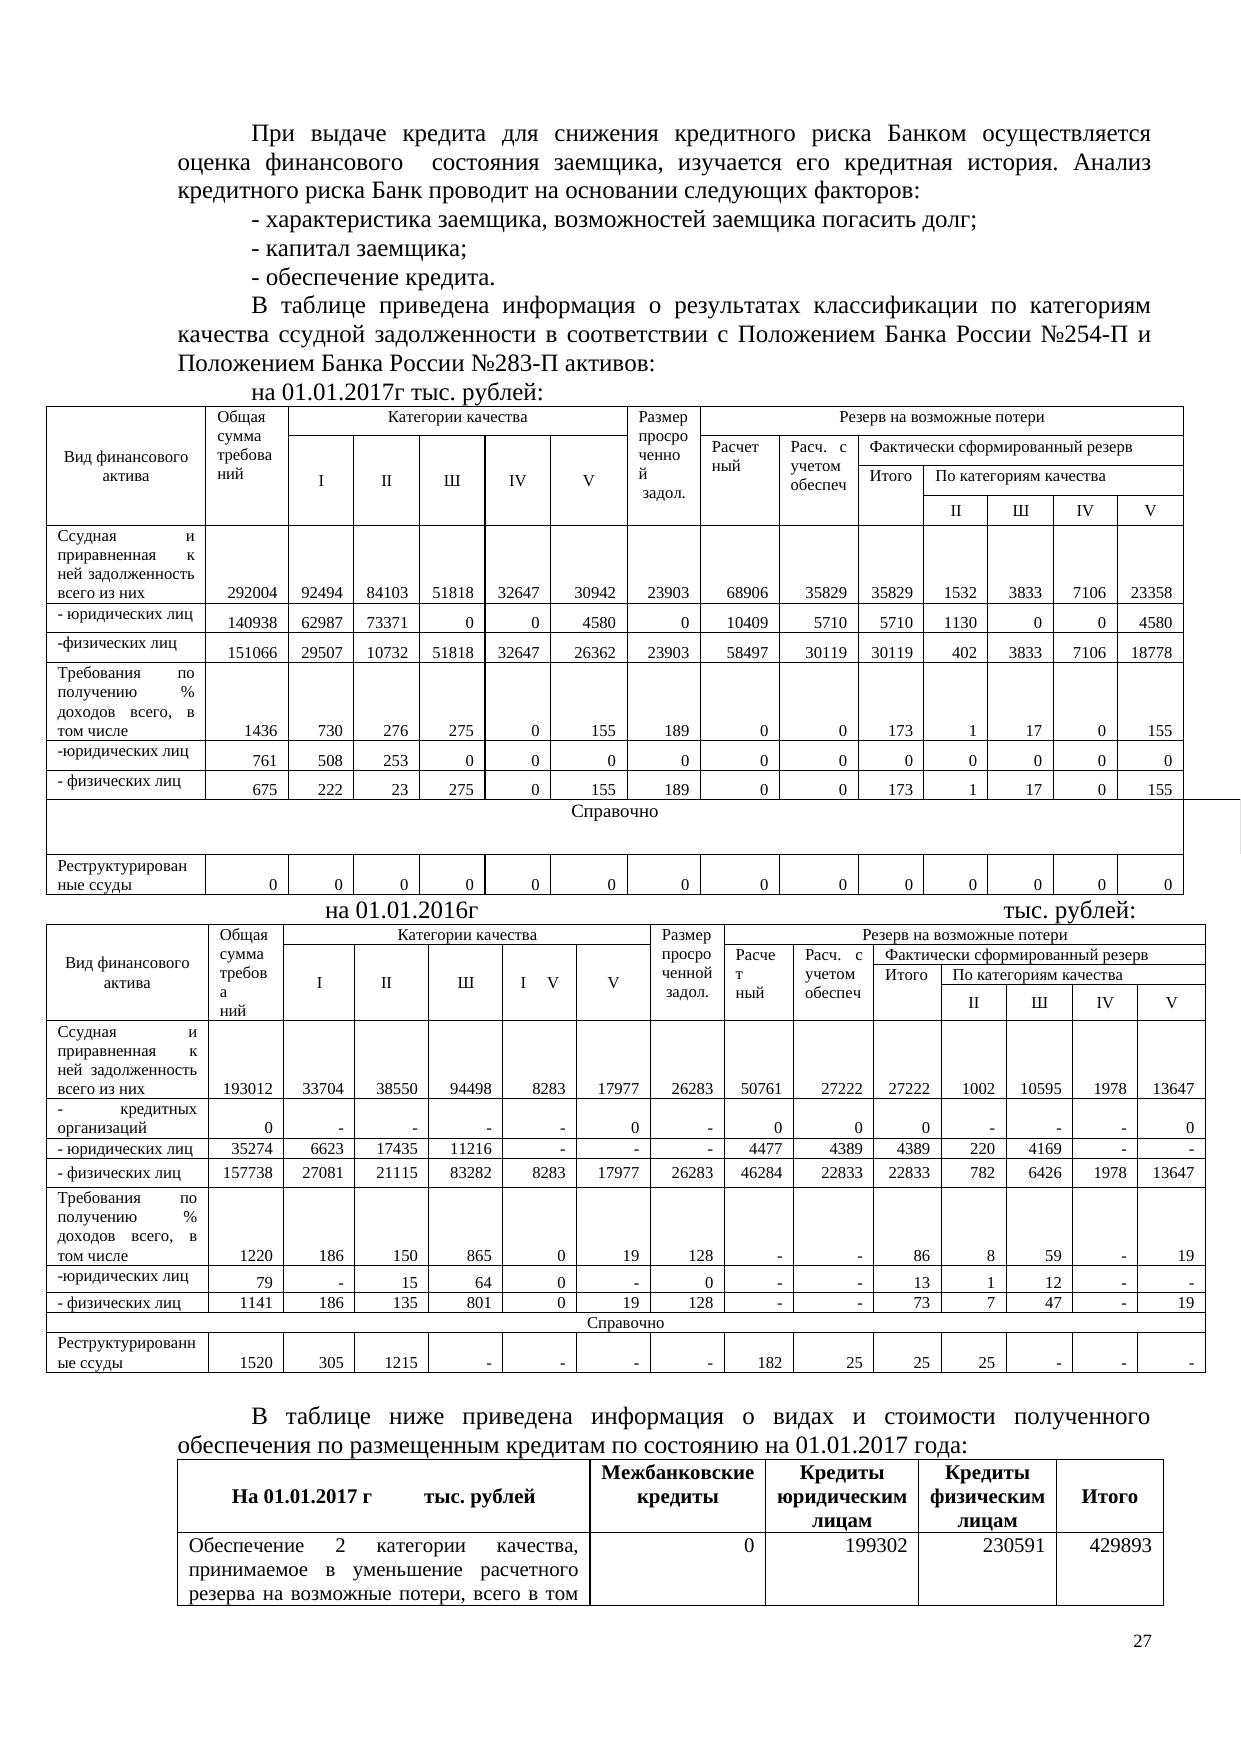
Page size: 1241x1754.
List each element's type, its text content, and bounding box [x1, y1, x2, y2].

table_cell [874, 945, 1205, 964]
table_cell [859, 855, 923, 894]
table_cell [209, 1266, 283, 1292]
table_cell 32647 [486, 526, 550, 602]
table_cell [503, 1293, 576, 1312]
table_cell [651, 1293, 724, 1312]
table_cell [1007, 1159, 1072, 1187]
table_cell 92494 [289, 526, 353, 602]
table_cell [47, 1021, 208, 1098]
table_cell II [354, 436, 419, 525]
table_cell 0 [486, 771, 550, 799]
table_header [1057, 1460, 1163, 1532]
table_cell 155 [1118, 663, 1183, 740]
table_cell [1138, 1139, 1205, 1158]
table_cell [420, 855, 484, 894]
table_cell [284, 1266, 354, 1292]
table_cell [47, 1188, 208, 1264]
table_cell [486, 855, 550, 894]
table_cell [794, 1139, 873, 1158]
text При выдаче кредита для снижения кредитного риска Банком осуществляется оценка финансового состояния заемщика, изучается его кредитная история. Анализ кредитного риска Банк проводит на основании следующих факторов: [177, 118, 1152, 204]
table_cell 26362 [551, 633, 627, 662]
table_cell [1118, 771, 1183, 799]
table_cell 4580 [551, 604, 627, 632]
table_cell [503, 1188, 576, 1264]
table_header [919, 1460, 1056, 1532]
table_cell По категориям качества [924, 466, 1183, 495]
table_cell 0 [780, 663, 858, 740]
table_cell 18778 [1118, 633, 1183, 662]
table_cell - юридических лиц [47, 604, 205, 632]
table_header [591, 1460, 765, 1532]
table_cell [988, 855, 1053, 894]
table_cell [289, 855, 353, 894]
table_cell 51818 [420, 526, 484, 602]
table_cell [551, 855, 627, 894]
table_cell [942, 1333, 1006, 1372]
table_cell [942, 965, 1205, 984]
table_cell 155 [551, 663, 627, 740]
table_cell 68906 [701, 526, 779, 602]
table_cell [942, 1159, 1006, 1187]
text В таблице приведена информация о результатах классификации по категориям качества ссудной задолженности в соответствии с Положением Банка России №254-П и Положением Банка России №283-П активов: [177, 291, 1152, 377]
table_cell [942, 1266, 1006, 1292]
table_cell 29507 [289, 633, 353, 662]
table_cell 23358 [1118, 526, 1183, 602]
table_cell Требования по получению % доходов всего, в том числе [47, 663, 205, 740]
table_cell 0 [486, 663, 550, 740]
table_cell Ш [420, 436, 484, 525]
table_cell 23903 [628, 633, 700, 662]
table_cell 151066 [206, 633, 288, 662]
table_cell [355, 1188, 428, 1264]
table_cell 7106 [1054, 526, 1117, 602]
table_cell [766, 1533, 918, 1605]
table_cell 0 [701, 663, 779, 740]
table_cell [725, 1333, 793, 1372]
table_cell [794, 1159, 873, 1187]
table_cell 189 [628, 771, 700, 799]
table_cell 0 [701, 771, 779, 799]
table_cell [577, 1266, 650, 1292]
table_cell 222 [289, 771, 353, 799]
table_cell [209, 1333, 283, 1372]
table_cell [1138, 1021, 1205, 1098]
text на 01.01.2017г тыс. рублей: [177, 377, 1152, 406]
table_cell 0 [924, 741, 987, 769]
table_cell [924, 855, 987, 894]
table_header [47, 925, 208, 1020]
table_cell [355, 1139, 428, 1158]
table_cell 23 [354, 771, 419, 799]
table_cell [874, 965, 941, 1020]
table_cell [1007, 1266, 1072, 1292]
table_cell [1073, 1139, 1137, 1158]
table_cell 1532 [924, 526, 987, 602]
table_cell 0 [780, 741, 858, 769]
table_header Вид финансового актива [47, 407, 205, 525]
table_cell 30119 [780, 633, 858, 662]
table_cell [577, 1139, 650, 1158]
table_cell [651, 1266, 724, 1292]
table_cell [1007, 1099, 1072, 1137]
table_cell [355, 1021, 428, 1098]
table_cell 1 [924, 771, 987, 799]
table_cell 3833 [988, 633, 1053, 662]
table_header Размер просро ченной задол. [628, 407, 700, 525]
table_cell 0 [486, 741, 550, 769]
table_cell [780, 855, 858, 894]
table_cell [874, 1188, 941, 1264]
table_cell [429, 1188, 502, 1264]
table_cell 173 [859, 771, 923, 799]
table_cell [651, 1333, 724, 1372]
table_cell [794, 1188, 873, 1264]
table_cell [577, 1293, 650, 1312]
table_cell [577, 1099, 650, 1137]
table_cell 5710 [859, 604, 923, 632]
table_cell 0 [1054, 741, 1117, 769]
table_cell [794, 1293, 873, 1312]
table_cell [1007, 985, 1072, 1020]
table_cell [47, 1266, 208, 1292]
text В таблице ниже приведена информация о видах и стоимости полученного обеспечения по размещенным кредитам по состоянию на 01.01.2017 года: [177, 1401, 1152, 1459]
table_cell V [551, 436, 627, 525]
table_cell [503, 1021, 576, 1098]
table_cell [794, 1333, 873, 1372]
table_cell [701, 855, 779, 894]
table_cell 0 [701, 741, 779, 769]
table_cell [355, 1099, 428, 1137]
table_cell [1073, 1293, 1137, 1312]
table_cell IV [1054, 496, 1117, 525]
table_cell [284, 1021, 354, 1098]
table_cell 275 [420, 663, 484, 740]
table_cell 0 [628, 741, 700, 769]
table_cell Ш [988, 496, 1053, 525]
table_cell 761 [206, 741, 288, 769]
table_cell 10409 [701, 604, 779, 632]
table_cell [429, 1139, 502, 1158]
table_cell 7106 [1054, 633, 1117, 662]
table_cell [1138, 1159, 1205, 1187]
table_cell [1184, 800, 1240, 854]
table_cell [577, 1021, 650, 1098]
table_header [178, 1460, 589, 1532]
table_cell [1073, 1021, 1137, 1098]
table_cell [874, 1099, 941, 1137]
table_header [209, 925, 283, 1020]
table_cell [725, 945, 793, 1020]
table_cell 292004 [206, 526, 288, 602]
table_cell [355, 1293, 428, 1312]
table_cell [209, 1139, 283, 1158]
table_cell 0 [780, 771, 858, 799]
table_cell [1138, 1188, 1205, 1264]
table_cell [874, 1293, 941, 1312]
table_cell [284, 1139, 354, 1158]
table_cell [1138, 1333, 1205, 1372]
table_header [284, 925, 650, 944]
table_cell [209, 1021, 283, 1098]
table_cell 10732 [354, 633, 419, 662]
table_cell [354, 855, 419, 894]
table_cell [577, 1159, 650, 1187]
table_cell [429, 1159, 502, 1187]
table_cell 23903 [628, 526, 700, 602]
table_cell 58497 [701, 633, 779, 662]
table_cell 30119 [859, 633, 923, 662]
table_cell V [1118, 496, 1183, 525]
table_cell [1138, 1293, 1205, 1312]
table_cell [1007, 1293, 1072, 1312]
table_cell 5710 [780, 604, 858, 632]
text на 01.01.2016г тыс. рублей: [177, 895, 1152, 923]
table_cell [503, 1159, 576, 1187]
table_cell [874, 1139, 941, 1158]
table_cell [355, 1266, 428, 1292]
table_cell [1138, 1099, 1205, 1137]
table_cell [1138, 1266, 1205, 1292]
table_cell 675 [206, 771, 288, 799]
table_cell 0 [859, 741, 923, 769]
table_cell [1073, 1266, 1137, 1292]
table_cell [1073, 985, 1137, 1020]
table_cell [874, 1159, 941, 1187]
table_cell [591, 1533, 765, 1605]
table_cell 84103 [354, 526, 419, 602]
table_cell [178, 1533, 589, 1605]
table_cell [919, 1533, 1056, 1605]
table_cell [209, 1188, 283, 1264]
table_cell 276 [354, 663, 419, 740]
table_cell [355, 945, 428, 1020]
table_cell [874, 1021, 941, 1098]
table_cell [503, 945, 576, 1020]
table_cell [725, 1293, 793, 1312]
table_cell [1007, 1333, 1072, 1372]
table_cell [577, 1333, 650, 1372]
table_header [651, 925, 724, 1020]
table_cell Расчет ный [701, 436, 779, 525]
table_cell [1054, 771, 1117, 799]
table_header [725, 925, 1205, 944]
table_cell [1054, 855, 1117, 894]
table_cell 0 [551, 741, 627, 769]
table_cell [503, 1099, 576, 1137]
table_cell 51818 [420, 633, 484, 662]
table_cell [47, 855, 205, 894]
table_cell 140938 [206, 604, 288, 632]
table_cell II [924, 496, 987, 525]
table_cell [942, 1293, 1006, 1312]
table_cell 3833 [988, 526, 1053, 602]
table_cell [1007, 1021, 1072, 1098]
table_cell Ссудная и приравненная к ней задолженность всего из них [47, 526, 205, 602]
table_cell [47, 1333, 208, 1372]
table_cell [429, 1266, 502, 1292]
table_cell 155 [551, 771, 627, 799]
text - характеристика заемщика, возможностей заемщика погасить долг; [177, 204, 1152, 233]
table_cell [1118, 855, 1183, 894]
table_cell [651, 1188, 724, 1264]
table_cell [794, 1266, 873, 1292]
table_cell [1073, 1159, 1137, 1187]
table_cell 0 [1054, 663, 1117, 740]
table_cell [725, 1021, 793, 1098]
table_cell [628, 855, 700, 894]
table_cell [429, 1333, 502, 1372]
table_header Категории качества [289, 407, 627, 435]
table_cell 32647 [486, 633, 550, 662]
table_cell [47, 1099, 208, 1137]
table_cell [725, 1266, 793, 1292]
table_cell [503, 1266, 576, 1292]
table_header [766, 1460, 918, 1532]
table_cell 189 [628, 663, 700, 740]
table_cell 402 [924, 633, 987, 662]
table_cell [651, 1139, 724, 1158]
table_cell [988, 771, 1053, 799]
table_cell 253 [354, 741, 419, 769]
table_cell 35829 [780, 526, 858, 602]
table_cell 73371 [354, 604, 419, 632]
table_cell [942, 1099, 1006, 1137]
table_cell I [289, 436, 353, 525]
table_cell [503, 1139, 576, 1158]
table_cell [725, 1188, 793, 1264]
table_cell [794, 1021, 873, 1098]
table_cell 62987 [289, 604, 353, 632]
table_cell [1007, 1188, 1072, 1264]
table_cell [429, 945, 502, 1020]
table_cell IV [486, 436, 550, 525]
table_cell Фактически сформированный резерв [859, 436, 1183, 465]
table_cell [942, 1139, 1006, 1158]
table_header Резерв на возможные потери [701, 407, 1183, 435]
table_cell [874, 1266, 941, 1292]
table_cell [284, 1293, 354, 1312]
text - обеспечение кредита. [177, 262, 1152, 291]
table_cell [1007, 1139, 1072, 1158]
table_cell 0 [420, 604, 484, 632]
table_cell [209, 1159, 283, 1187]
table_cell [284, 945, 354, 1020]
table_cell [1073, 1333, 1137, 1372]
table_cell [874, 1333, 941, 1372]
table_cell -юридических лиц [47, 741, 205, 769]
table_cell 4580 [1118, 604, 1183, 632]
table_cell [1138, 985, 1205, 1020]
table_cell 0 [988, 741, 1053, 769]
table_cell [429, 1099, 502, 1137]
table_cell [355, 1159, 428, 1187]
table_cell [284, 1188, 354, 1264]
table_cell -физических лиц [47, 633, 205, 662]
table_cell 0 [486, 604, 550, 632]
table_cell 0 [988, 604, 1053, 632]
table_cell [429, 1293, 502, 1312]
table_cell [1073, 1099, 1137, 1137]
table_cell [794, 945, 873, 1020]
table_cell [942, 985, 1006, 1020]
table_cell 30942 [551, 526, 627, 602]
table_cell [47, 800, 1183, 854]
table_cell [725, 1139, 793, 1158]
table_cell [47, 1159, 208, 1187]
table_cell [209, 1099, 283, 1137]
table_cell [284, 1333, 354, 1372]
table_cell 173 [859, 663, 923, 740]
table_cell 35829 [859, 526, 923, 602]
table_cell 0 [628, 604, 700, 632]
table_cell 1436 [206, 663, 288, 740]
table_cell 0 [1118, 741, 1183, 769]
table_header Общая сумма требова ний [206, 407, 288, 525]
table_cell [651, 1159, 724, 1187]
table_cell - физических лиц [47, 771, 205, 799]
table_cell 275 [420, 771, 484, 799]
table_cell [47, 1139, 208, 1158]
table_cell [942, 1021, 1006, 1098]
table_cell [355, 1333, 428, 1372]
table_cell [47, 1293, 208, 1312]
text - капитал заемщика; [177, 233, 1152, 262]
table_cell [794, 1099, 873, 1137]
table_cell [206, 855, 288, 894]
table_cell 17 [988, 663, 1053, 740]
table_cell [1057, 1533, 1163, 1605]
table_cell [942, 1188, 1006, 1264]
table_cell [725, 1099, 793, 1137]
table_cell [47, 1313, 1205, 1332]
table_cell 0 [420, 741, 484, 769]
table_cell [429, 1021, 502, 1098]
table_cell 1130 [924, 604, 987, 632]
table_cell 0 [1054, 604, 1117, 632]
table_cell 508 [289, 741, 353, 769]
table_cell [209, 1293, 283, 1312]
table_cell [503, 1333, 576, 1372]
table_cell Итого [859, 466, 923, 525]
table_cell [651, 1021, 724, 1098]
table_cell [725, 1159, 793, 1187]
table_cell 1 [924, 663, 987, 740]
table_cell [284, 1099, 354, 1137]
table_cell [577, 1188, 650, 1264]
table_cell 730 [289, 663, 353, 740]
table_cell Расч. с учетом обеспеч [780, 436, 858, 525]
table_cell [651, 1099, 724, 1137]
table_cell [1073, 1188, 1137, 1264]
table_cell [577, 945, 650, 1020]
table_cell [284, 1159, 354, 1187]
